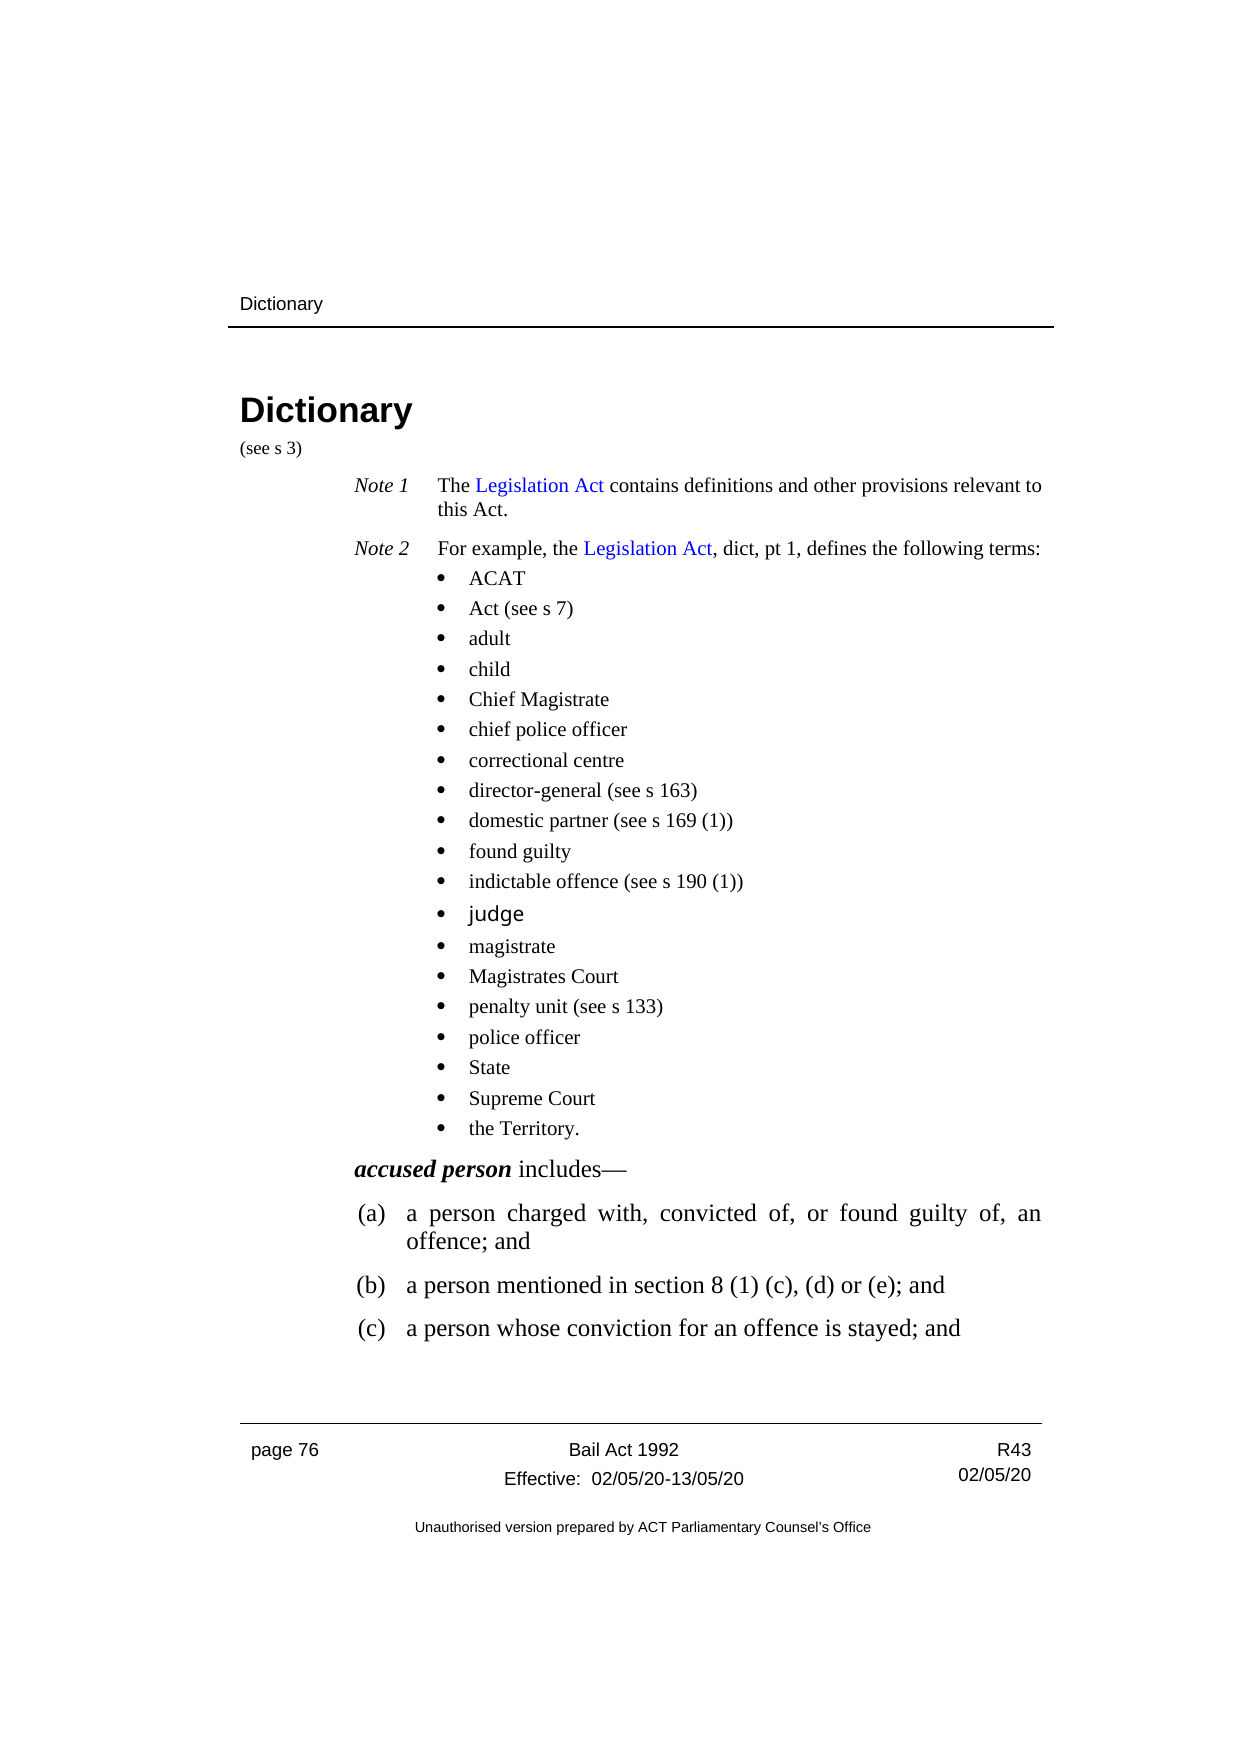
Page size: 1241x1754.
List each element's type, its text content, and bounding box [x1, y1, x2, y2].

text  Supreme Court [437, 1085, 1042, 1109]
text  Chief Magistrate [437, 687, 1042, 711]
text  magistrate [437, 934, 1042, 958]
text (see s 3) [239, 437, 1042, 458]
subtitle Dictionary [239, 389, 1042, 430]
text  child [437, 657, 1042, 681]
text  director-general (see s 163) [437, 778, 1042, 802]
text (c) a person whose conviction for an offence is stayed; and [239, 1313, 1042, 1342]
text accused person includes— [354, 1154, 1042, 1183]
text  chief police officer [437, 717, 1042, 741]
text (b) a person mentioned in section 8 (1) (c), (d) or (e); and [239, 1270, 1042, 1298]
text  Act (see s 7) [437, 596, 1042, 620]
text  penalty unit (see s 133) [437, 994, 1042, 1018]
text  judge [437, 899, 1042, 928]
text  correctional centre [437, 748, 1042, 772]
text  adult [437, 626, 1042, 650]
text  the Territory. [437, 1116, 1042, 1140]
text  police officer [437, 1025, 1042, 1049]
text  domestic partner (see s 169 (1)) [437, 808, 1042, 832]
text  State [437, 1055, 1042, 1079]
text (a) a person charged with, convicted of, or found guilty of, an offence; and [239, 1198, 1042, 1255]
text  Magistrates Court [437, 964, 1042, 988]
text Note 1 The Legislation Act contains definitions and other provisions relevant to this Act. [354, 473, 1042, 521]
text  ACAT [437, 566, 1042, 590]
text  found guilty [437, 838, 1042, 863]
text  indictable offence (see s 190 (1)) [437, 869, 1042, 893]
text Note 2 For example, the Legislation Act, dict, pt 1, defines the following terms: [354, 535, 1042, 559]
